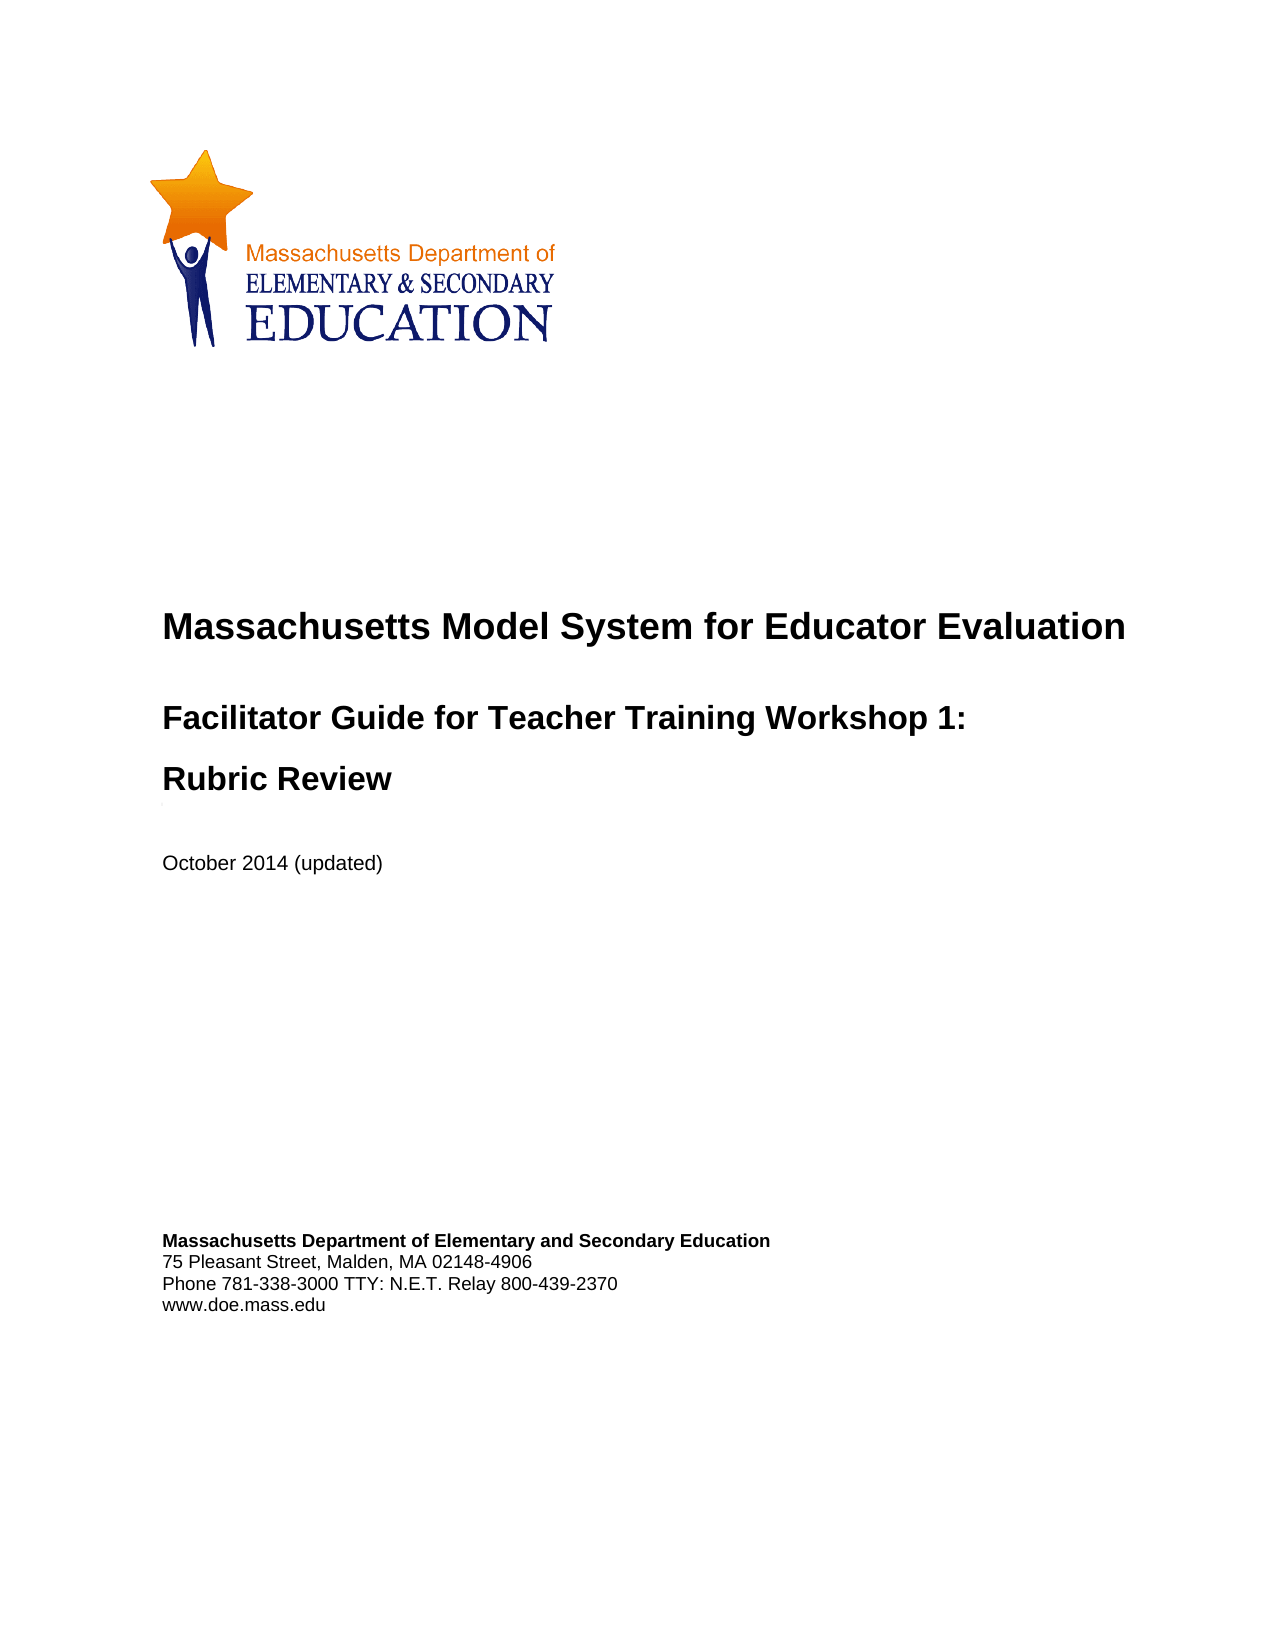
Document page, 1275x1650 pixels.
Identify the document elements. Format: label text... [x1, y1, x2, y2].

table_cell Massachusetts Department of Elementary and Secondary Education 75 Pleasant Street, Malden, MA 02148-4906 Phone 781-338-3000 TTY: N.E.T. Relay 800-439-2370 www.doe.mass.edu [150, 896, 1200, 1316]
table_header Massachusetts Model System for Educator Evaluation Facilitator Guide for Teacher Training Workshop 1: Rubric Review [150, 606, 1200, 803]
picture [150, 150, 555, 347]
table_cell October 2014 (updated) [150, 803, 1200, 896]
